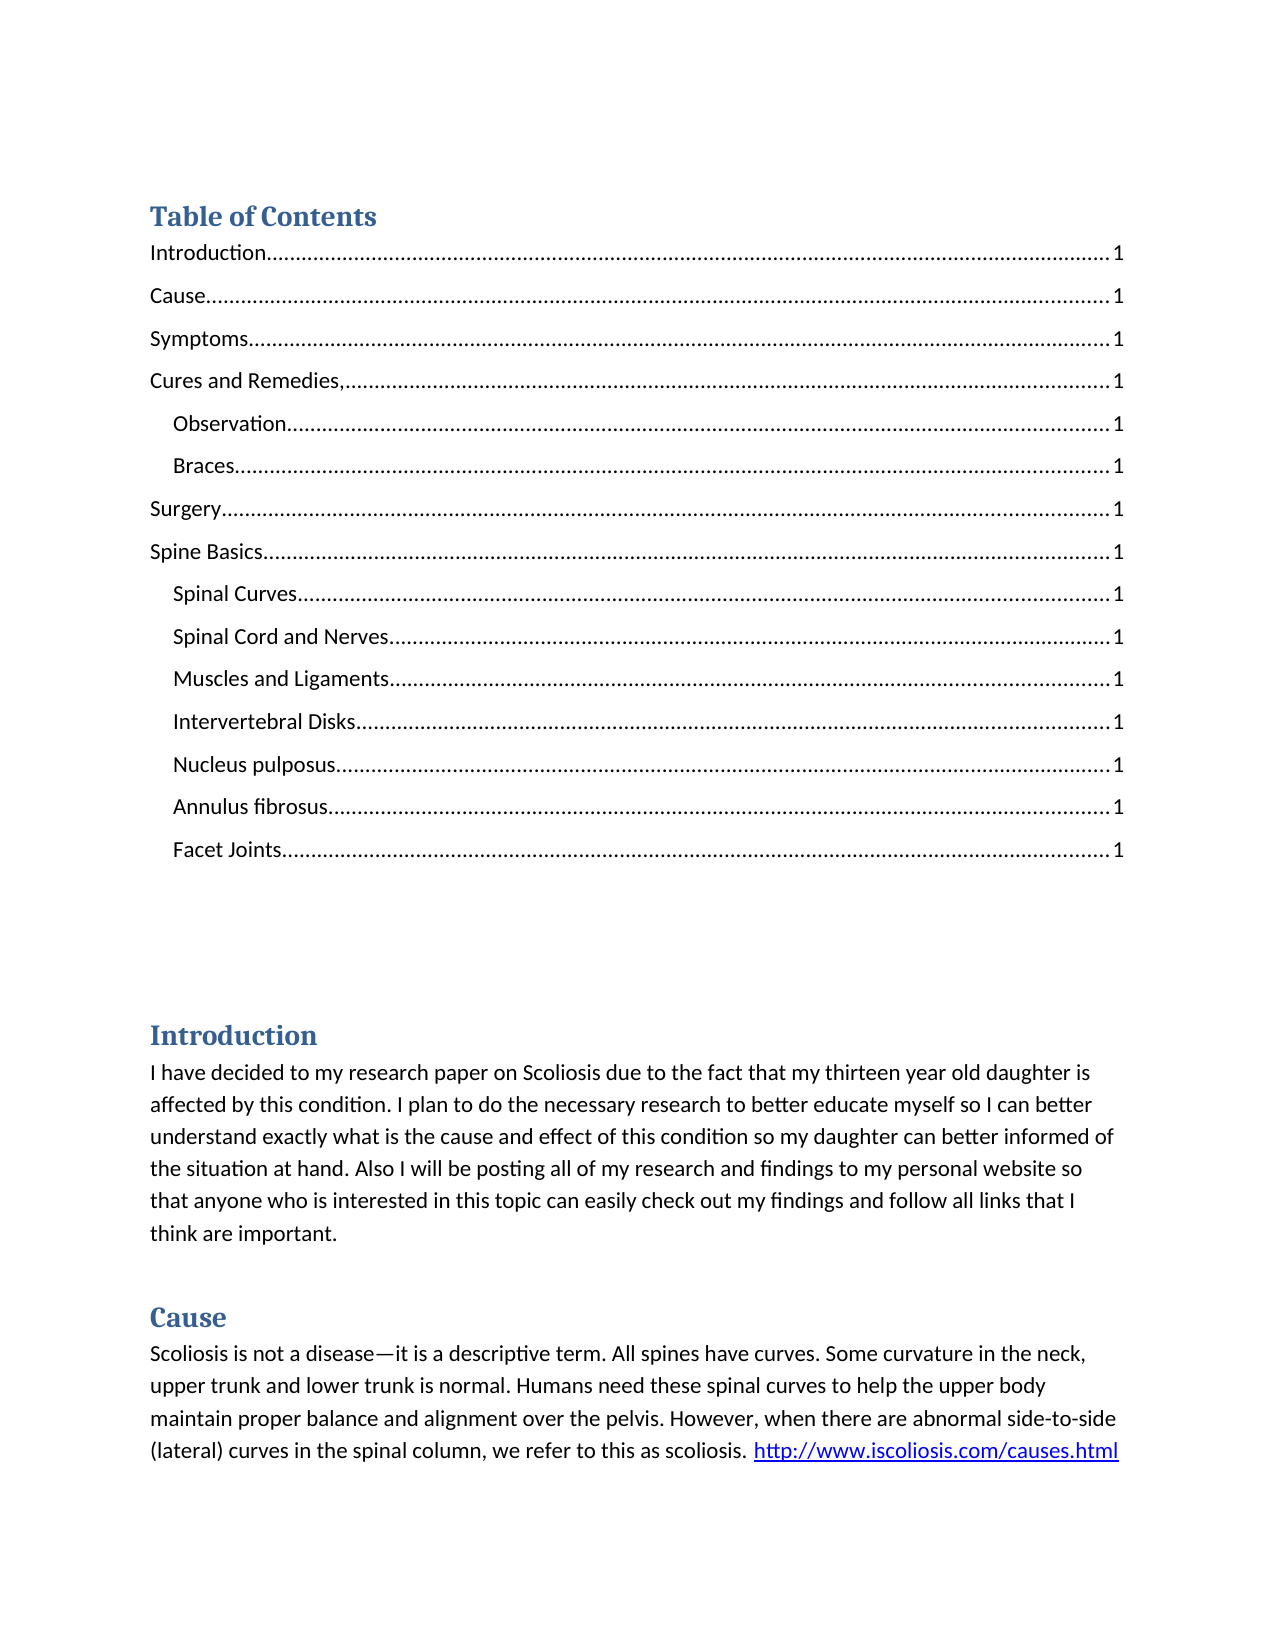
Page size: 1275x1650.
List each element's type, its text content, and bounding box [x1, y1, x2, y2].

text Braces 1 [173, 452, 1125, 479]
text Symptoms 1 [150, 324, 1125, 352]
text Cause 1 [150, 281, 1125, 309]
text Facet Joints 1 [173, 835, 1125, 863]
text Introduction 1 [150, 238, 1125, 267]
text Spine Basics 1 [150, 537, 1125, 565]
text Surgery 1 [150, 494, 1125, 522]
subtitle Introduction [150, 1019, 1125, 1053]
subtitle Table of Contents [150, 200, 1125, 233]
text Nucleus pulposus. 1 [173, 750, 1125, 778]
text I have decided to my research paper on Scoliosis due to the fact that my thirteen year old daughter is affected by this condition. I plan to do the necessary research to better educate myself so I can better understand exactly what is the cause and effect of this condition so my daughter can better informed of the situation at hand. Also I will be posting all of my research and findings to my personal website so that anyone who is interested in this topic can easily check out my findings and follow all links that I think are important. [150, 1058, 1125, 1247]
text Scoliosis is not a disease—it is a descriptive term. All spines have curves. Some curvature in the neck, upper trunk and lower trunk is normal. Humans need these spinal curves to help the upper body maintain proper balance and alignment over the pelvis. However, when there are abnormal side-to-side (lateral) curves in the spinal column, we refer to this as scoliosis. http://www.iscoliosis.com/causes.html [150, 1339, 1125, 1464]
text Observation 1 [173, 409, 1125, 437]
text Spinal Cord and Nerves 1 [173, 622, 1125, 650]
text Muscles and Ligaments 1 [173, 664, 1125, 693]
text Annulus fibrosus. 1 [173, 792, 1125, 820]
subtitle Cause [150, 1301, 1125, 1334]
text Cures and Remedies, 1 [150, 366, 1125, 394]
text Intervertebral Disks 1 [173, 707, 1125, 735]
text Spinal Curves 1 [173, 579, 1125, 607]
